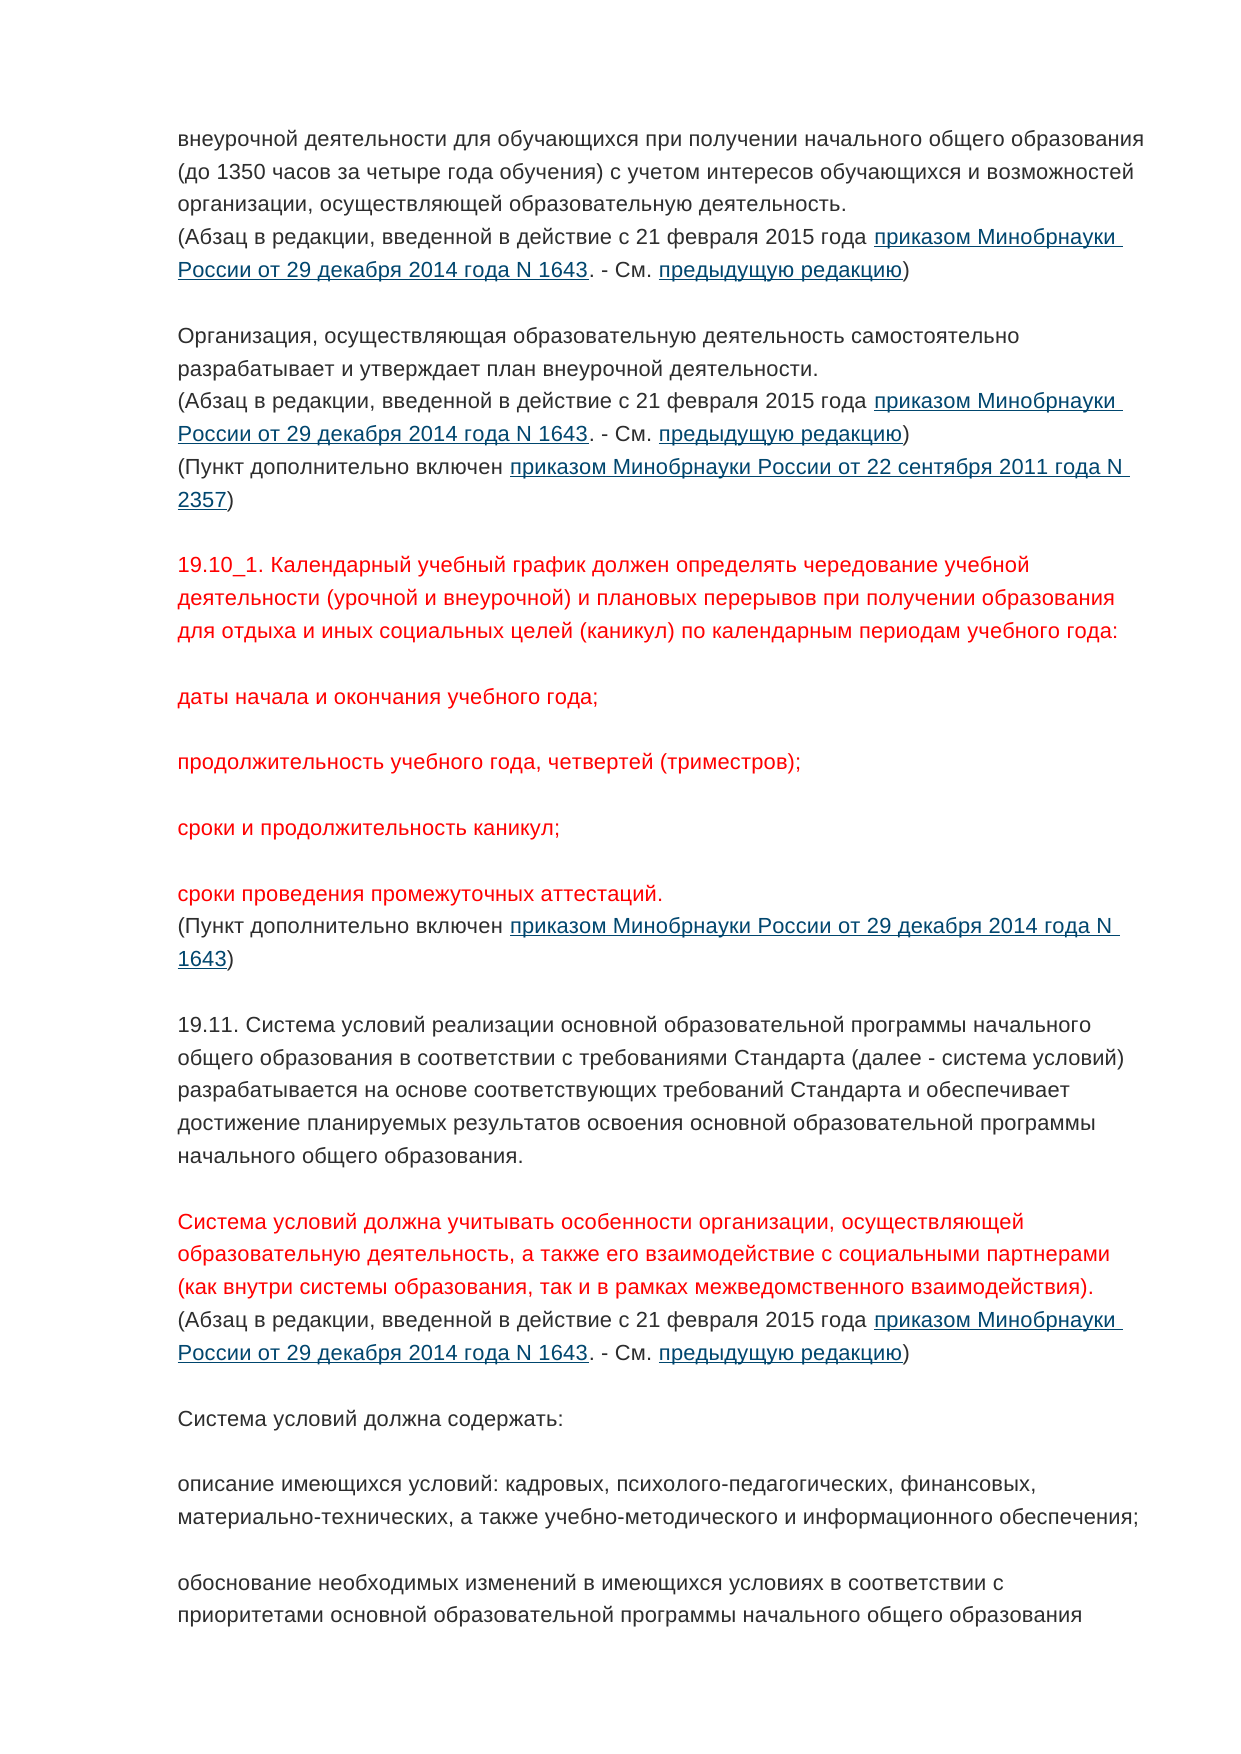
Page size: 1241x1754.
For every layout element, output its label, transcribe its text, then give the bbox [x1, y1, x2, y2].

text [177, 118, 1152, 545]
text 19.10_1. Календарный учебный график должен определять чередование учебной деятельности (урочной и внеурочной) и плановых перерывов при получении образования для отдыха и иных социальных целей (каникул) по календарным периодам учебного года: даты начала и окончания учебного года; продолжительность учебного года, четвертей (триместров); сроки и продолжительность каникул; сроки проведения промежуточных аттестаций. (Пункт дополнительно включен приказом Минобрнауки России от 29 декабря 2014 года N 1643) [177, 545, 1152, 1004]
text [177, 1004, 1152, 1627]
